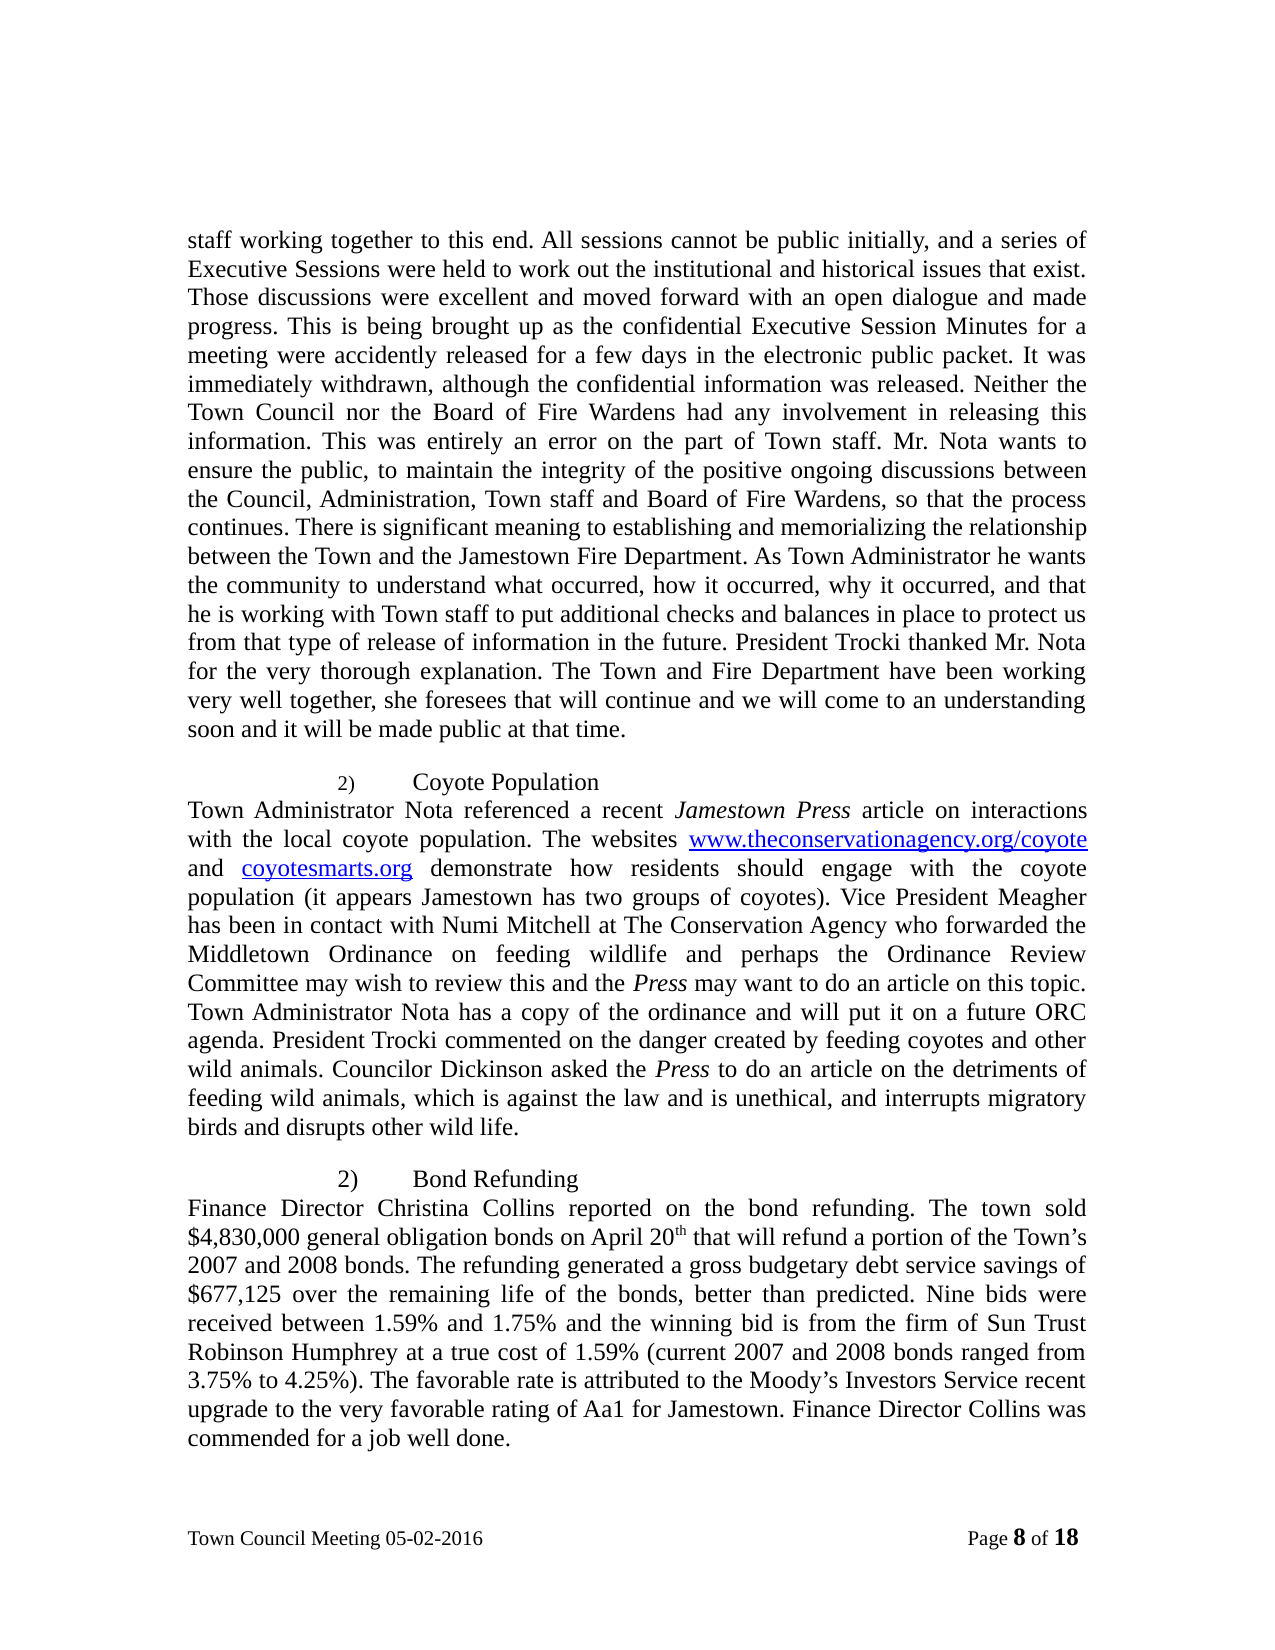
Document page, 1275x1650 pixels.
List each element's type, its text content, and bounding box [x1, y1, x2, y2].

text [187, 225, 1087, 742]
subtitle Bond Refunding [337, 1164, 1087, 1193]
subtitle Finance Director Christina Collins reported on the bond refunding. The town sold $4,830,000 general obligation bonds on April 20th that will refund a portion of the Town’s 2007 and 2008 bonds. The refunding generated a gross budgetary debt service savings of $677,125 over the remaining life of the bonds, better than predicted. Nine bids were received between 1.59% and 1.75% and the winning bid is from the firm of Sun Trust Robinson Humphrey at a true cost of 1.59% (current 2007 and 2008 bonds ranged from 3.75% to 4.25%). The favorable rate is attributed to the Moody’s Investors Service recent upgrade to the very favorable rating of Aa1 for Jamestown. Finance Director Collins was commended for a job well done. [187, 1193, 1087, 1452]
text Town Administrator Nota referenced a recent Jamestown Press article on interactions with the local coyote population. The websites www.theconservationagency.org/coyote and coyotesmarts.org demonstrate how residents should engage with the coyote population (it appears Jamestown has two groups of coyotes). Vice President Meagher has been in contact with Numi Mitchell at The Conservation Agency who forwarded the Middletown Ordinance on feeding wildlife and perhaps the Ordinance Review Committee may wish to review this and the Press may want to do an article on this topic. Town Administrator Nota has a copy of the ordinance and will put it on a future ORC agenda. President Trocki commented on the danger created by feeding coyotes and other wild animals. Councilor Dickinson asked the Press to do an article on the detriments of feeding wild animals, which is against the law and is unethical, and interrupts migratory birds and disrupts other wild life. [187, 795, 1087, 1140]
text 2) Coyote Population [187, 767, 1087, 795]
